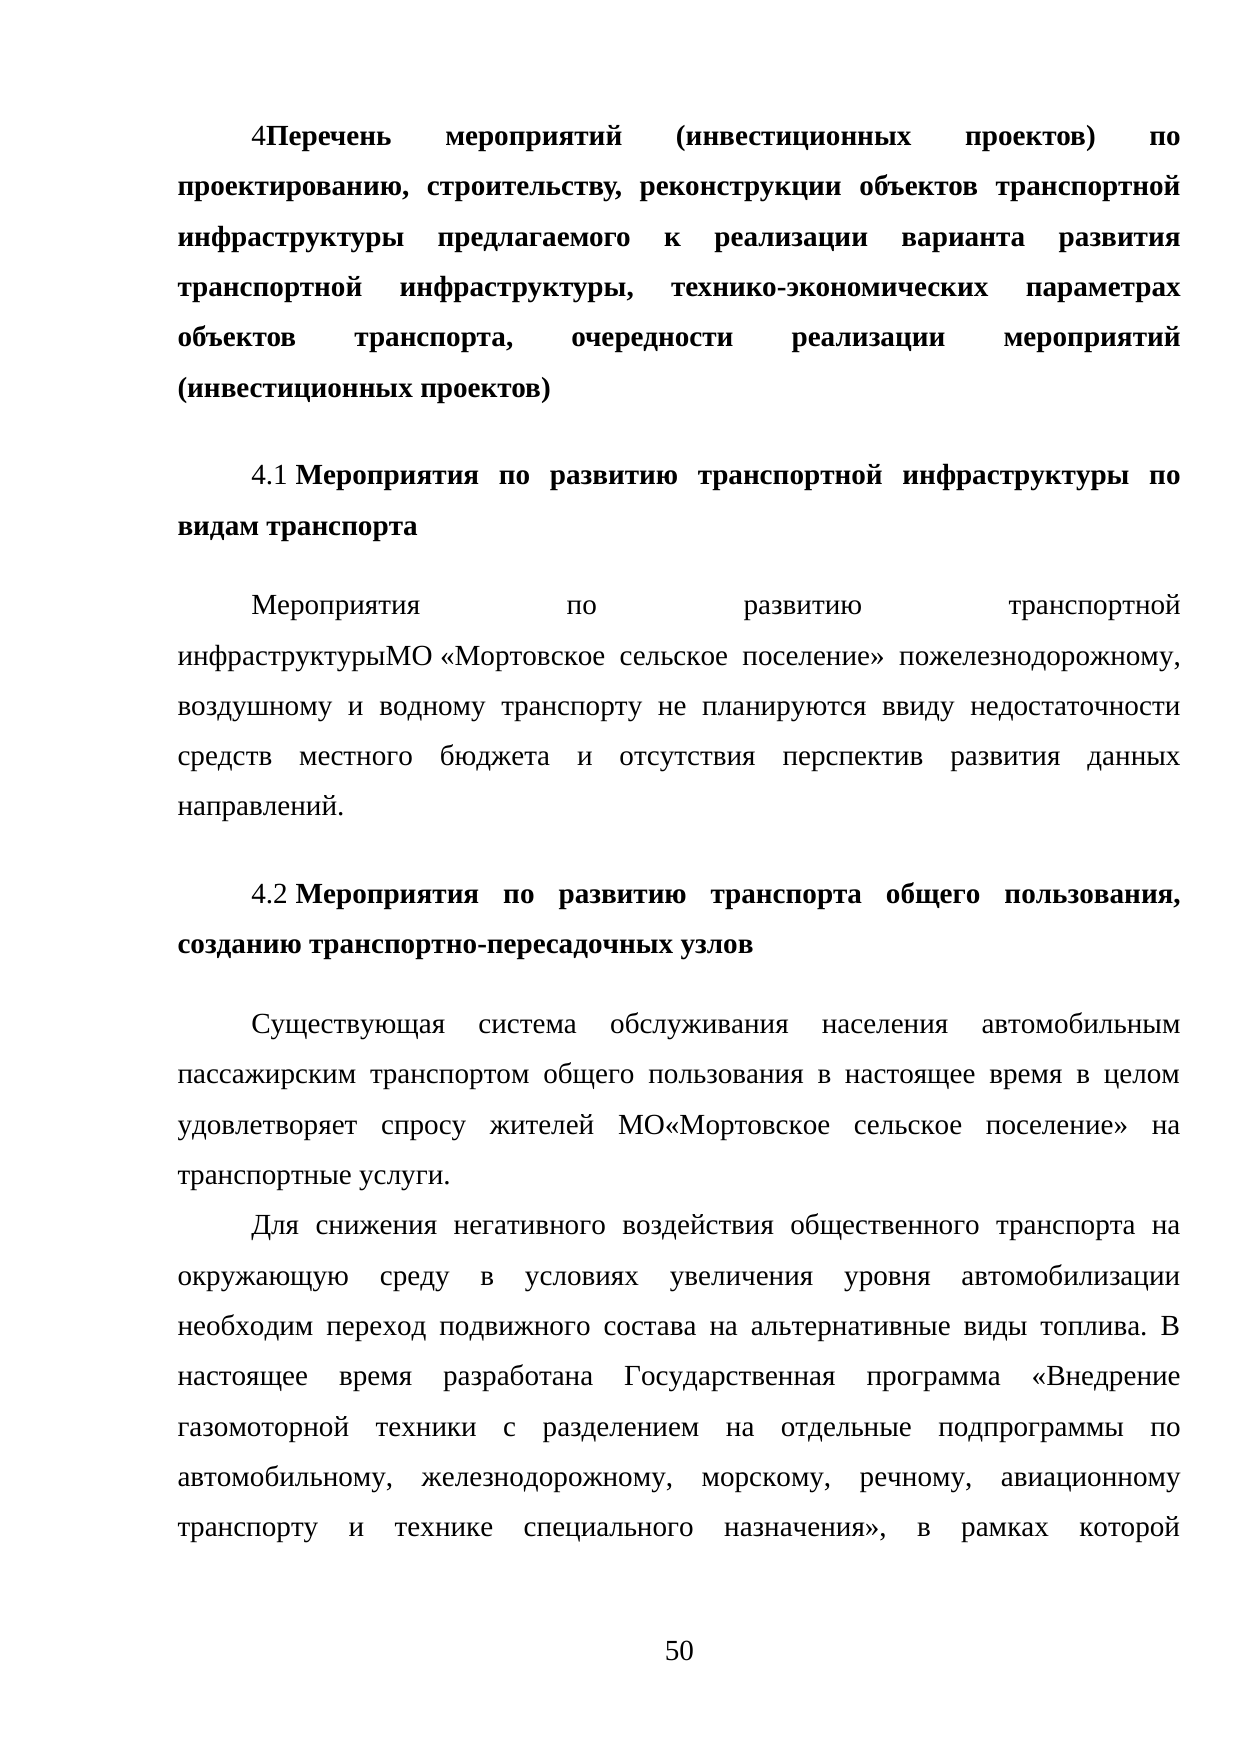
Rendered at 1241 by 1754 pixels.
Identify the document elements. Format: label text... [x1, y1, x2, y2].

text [177, 1207, 1181, 1543]
text Существующая система обслуживания населения автомобильным пассажирским транспортом общего пользования в настоящее время в целом удовлетворяет спросу жителей МО«Мортовское сельское поселение» на транспортные услуги. [177, 1006, 1181, 1191]
text Мероприятия по развитию транспортной инфраструктурыМО «Мортовское сельское поселение» пожелезнодорожному, воздушному и водному транспорту не планируются ввиду недостаточности средств местного бюджета и отсутствия перспектив развития данных направлений. [177, 587, 1181, 822]
subtitle Мероприятия по развитию транспорта общего пользования, созданию транспортно-пересадочных узлов [177, 876, 1181, 960]
subtitle Перечень мероприятий (инвестиционных проектов) по проектированию, строительству, реконструкции объектов транспортной инфраструктуры предлагаемого к реализации варианта развития транспортной инфраструктуры, технико-экономических параметрах объектов транспорта, очередности реализации мероприятий (инвестиционных проектов) [177, 118, 1181, 403]
subtitle Мероприятия по развитию транспортной инфраструктуры по видам транспорта [177, 457, 1181, 541]
